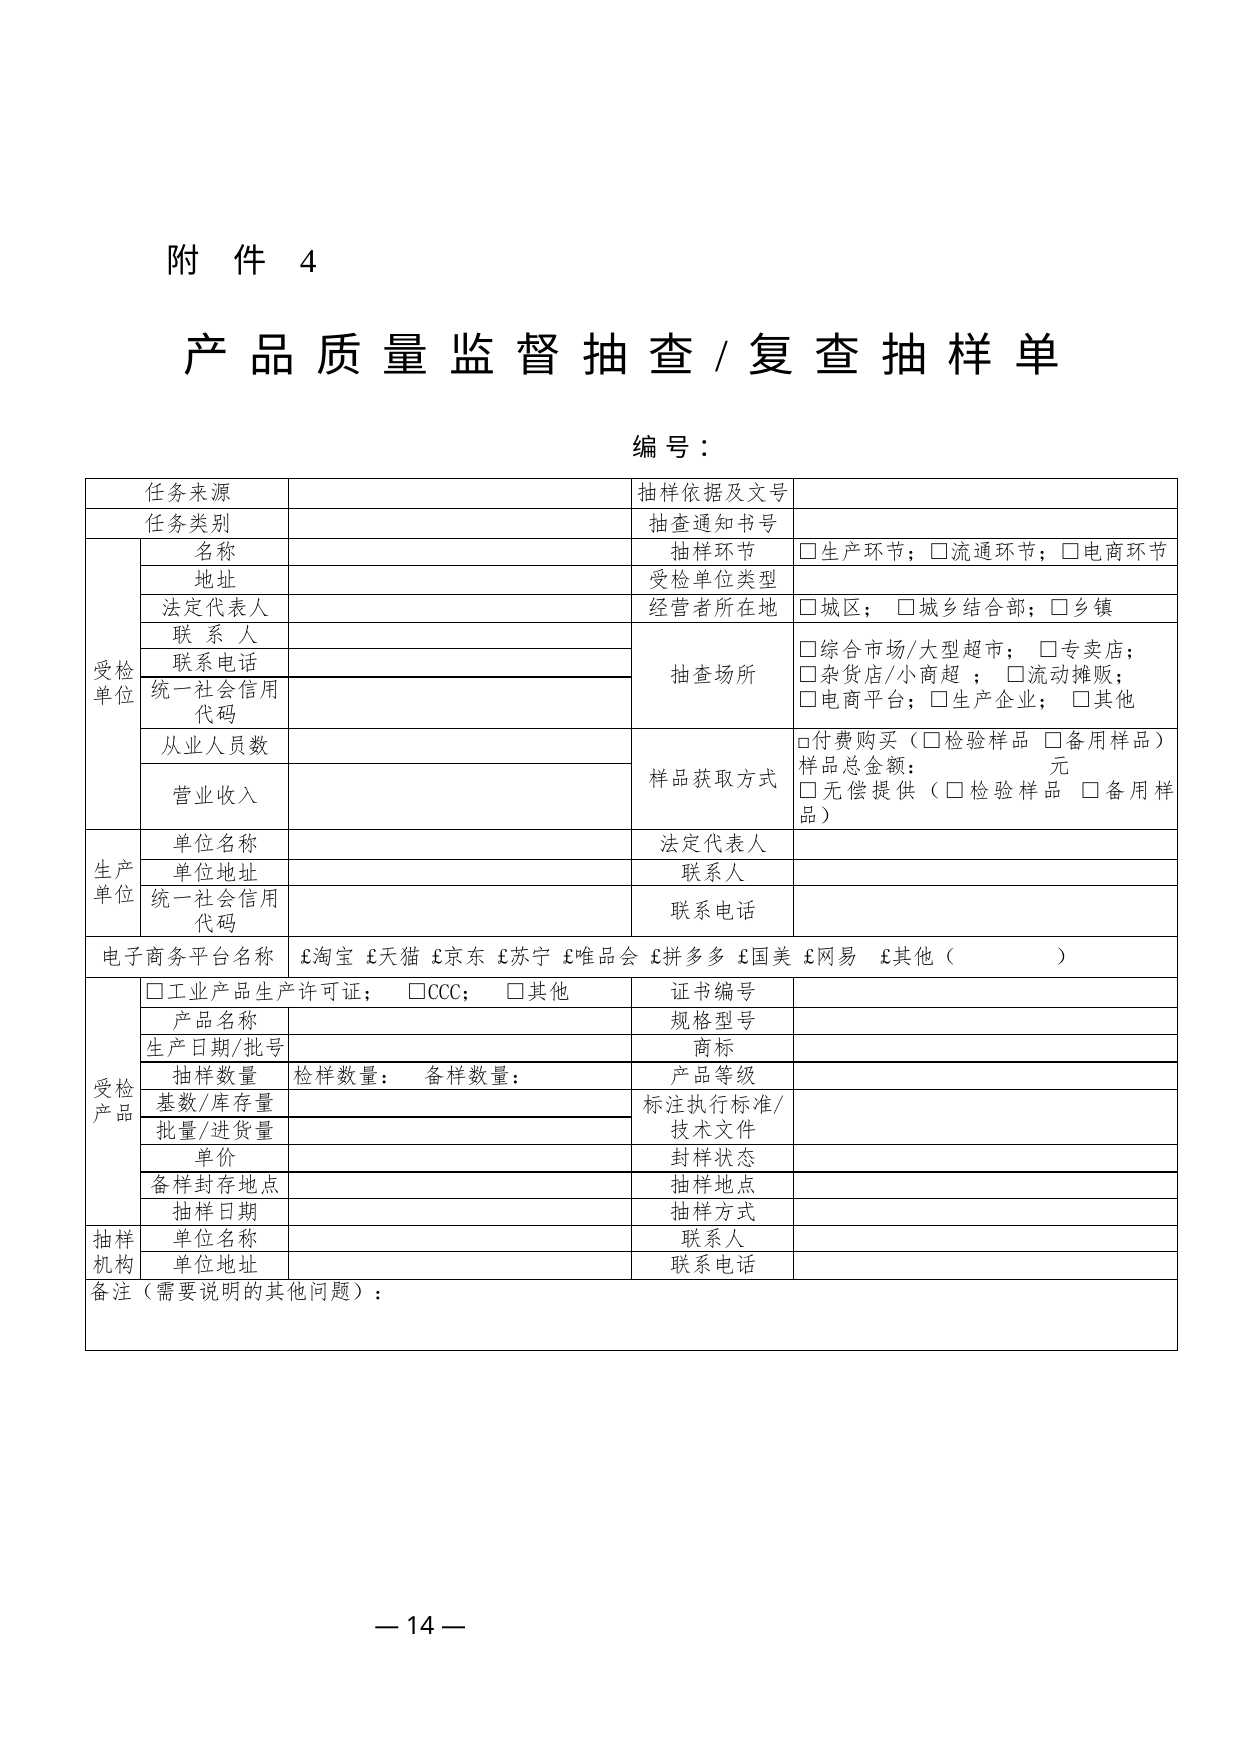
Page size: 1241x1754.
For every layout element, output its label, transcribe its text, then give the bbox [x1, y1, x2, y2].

table_cell [794, 1145, 1177, 1171]
table_cell 抽样方式 [632, 1199, 793, 1225]
table_cell [794, 509, 1177, 538]
table_cell [794, 1008, 1177, 1034]
table_cell [289, 1035, 631, 1061]
table_cell □综合市场/大型超市； □专卖店； □杂货店/小商超 ； □流动摊贩； □电商平台；□生产企业； □其他 [794, 623, 1177, 727]
table_cell 抽样地点 [632, 1173, 793, 1197]
table_cell 从业人员数 [141, 729, 288, 763]
table_cell 证书编号 [632, 978, 793, 1007]
table_cell [794, 1252, 1177, 1278]
table_cell 法定代表人 [141, 595, 288, 622]
table_cell [794, 1199, 1177, 1225]
table_cell 联系人 [632, 860, 793, 885]
table_cell [289, 860, 631, 885]
table_cell [289, 649, 631, 676]
table_cell 地址 [141, 566, 288, 594]
table_cell 商标 [632, 1035, 793, 1061]
table_cell 抽样日期 [141, 1199, 288, 1225]
table_cell [289, 595, 631, 622]
table_cell □工业产品生产许可证； □CCC； □其他 [141, 978, 631, 1007]
table_cell 联系人 [632, 1226, 793, 1251]
table_cell [289, 678, 631, 727]
table_cell 营业收入 [141, 764, 288, 828]
table_header [289, 479, 631, 508]
table_cell 抽查场所 [632, 623, 793, 727]
table_cell 抽样数量 [141, 1063, 288, 1089]
table_cell 抽样环节 [632, 539, 793, 565]
table_cell 抽查通知书号 [632, 509, 793, 538]
table_cell 单位地址 [141, 1252, 288, 1278]
table_cell [289, 623, 631, 648]
table_cell [289, 1252, 631, 1278]
table_cell 标注执行标准/技术文件 [632, 1090, 793, 1144]
table_cell [289, 1145, 631, 1171]
table_cell [289, 1199, 631, 1225]
table_cell [289, 539, 631, 565]
table_cell [289, 1090, 631, 1116]
table_cell 检样数量： 备样数量： [289, 1063, 631, 1089]
table_cell [289, 886, 631, 936]
table_cell [794, 1035, 1177, 1061]
table_cell 联系电话 [632, 886, 793, 936]
table_cell 样品获取方式 [632, 729, 793, 828]
table_cell □城区； □城乡结合部；□乡镇 [794, 595, 1177, 622]
table_cell 封样状态 [632, 1145, 793, 1171]
table_cell □付费购买（□检验样品 □备用样品） 样品总金额： 元 □无偿提供（□检验样品 □备用样品） [794, 729, 1177, 828]
table_cell 单位名称 [141, 1226, 288, 1251]
table_cell 联系电话 [141, 649, 288, 676]
table_cell 单价 [141, 1145, 288, 1171]
table_cell [289, 509, 631, 538]
table_cell [289, 764, 631, 828]
table_cell 受检单位 [86, 539, 140, 828]
table_cell 单位地址 [141, 860, 288, 885]
table_cell [794, 978, 1177, 1007]
text 编号： [217, 415, 1097, 477]
table_cell 产品等级 [632, 1063, 793, 1089]
table_cell 电子商务平台名称 [86, 937, 288, 977]
table_header 抽样依据及文号 [632, 479, 793, 508]
table_cell [794, 1173, 1177, 1197]
table_cell 经营者所在地 [632, 595, 793, 622]
table_cell [289, 729, 631, 763]
table_cell 联 系 人 [141, 623, 288, 648]
table_cell 任务类别 [86, 509, 288, 538]
table_header [794, 479, 1177, 508]
table_cell 基数/库存量 [141, 1090, 288, 1116]
table_header 任务来源 [86, 479, 288, 508]
table_cell 受检产品 [86, 978, 140, 1225]
table_cell 淘宝 天猫 京东 苏宁 唯品会 拼多多 国美 网易 其他（ ） [289, 937, 1177, 977]
table_cell 备样封存地点 [141, 1173, 288, 1197]
table_cell □生产环节；□流通环节；□电商环节 [794, 539, 1177, 565]
table_cell 规格型号 [632, 1008, 793, 1034]
table_cell [289, 1008, 631, 1034]
text 附件4 [167, 226, 1097, 289]
table_cell 生产日期/批号 [141, 1035, 288, 1061]
table_cell 法定代表人 [632, 830, 793, 859]
table_cell 单位名称 [141, 830, 288, 859]
text 产品质量监督抽查/复查抽样单 [167, 289, 1097, 415]
table_cell 受检单位类型 [632, 566, 793, 594]
table_cell [794, 1226, 1177, 1251]
table_cell [794, 566, 1177, 594]
table_cell [289, 566, 631, 594]
table_cell [794, 1063, 1177, 1089]
table_cell [289, 1226, 631, 1251]
table_cell [289, 1118, 631, 1144]
table_cell [794, 830, 1177, 859]
table_cell 备注（需要说明的其他问题）： [86, 1280, 1177, 1350]
table_cell 名称 [141, 539, 288, 565]
table_cell 联系电话 [632, 1252, 793, 1278]
table_cell [289, 830, 631, 859]
table_cell [289, 1173, 631, 1197]
table_cell [794, 1090, 1177, 1144]
table_cell 生产 单位 [86, 830, 140, 936]
table_cell 抽样机构 [86, 1226, 140, 1278]
table_cell 产品名称 [141, 1008, 288, 1034]
table_cell 统一社会信用代码 [141, 886, 288, 936]
table_cell 批量/进货量 [141, 1118, 288, 1144]
table_cell [794, 886, 1177, 936]
table_cell [794, 860, 1177, 885]
table_cell 统一社会信用代码 [141, 678, 288, 727]
